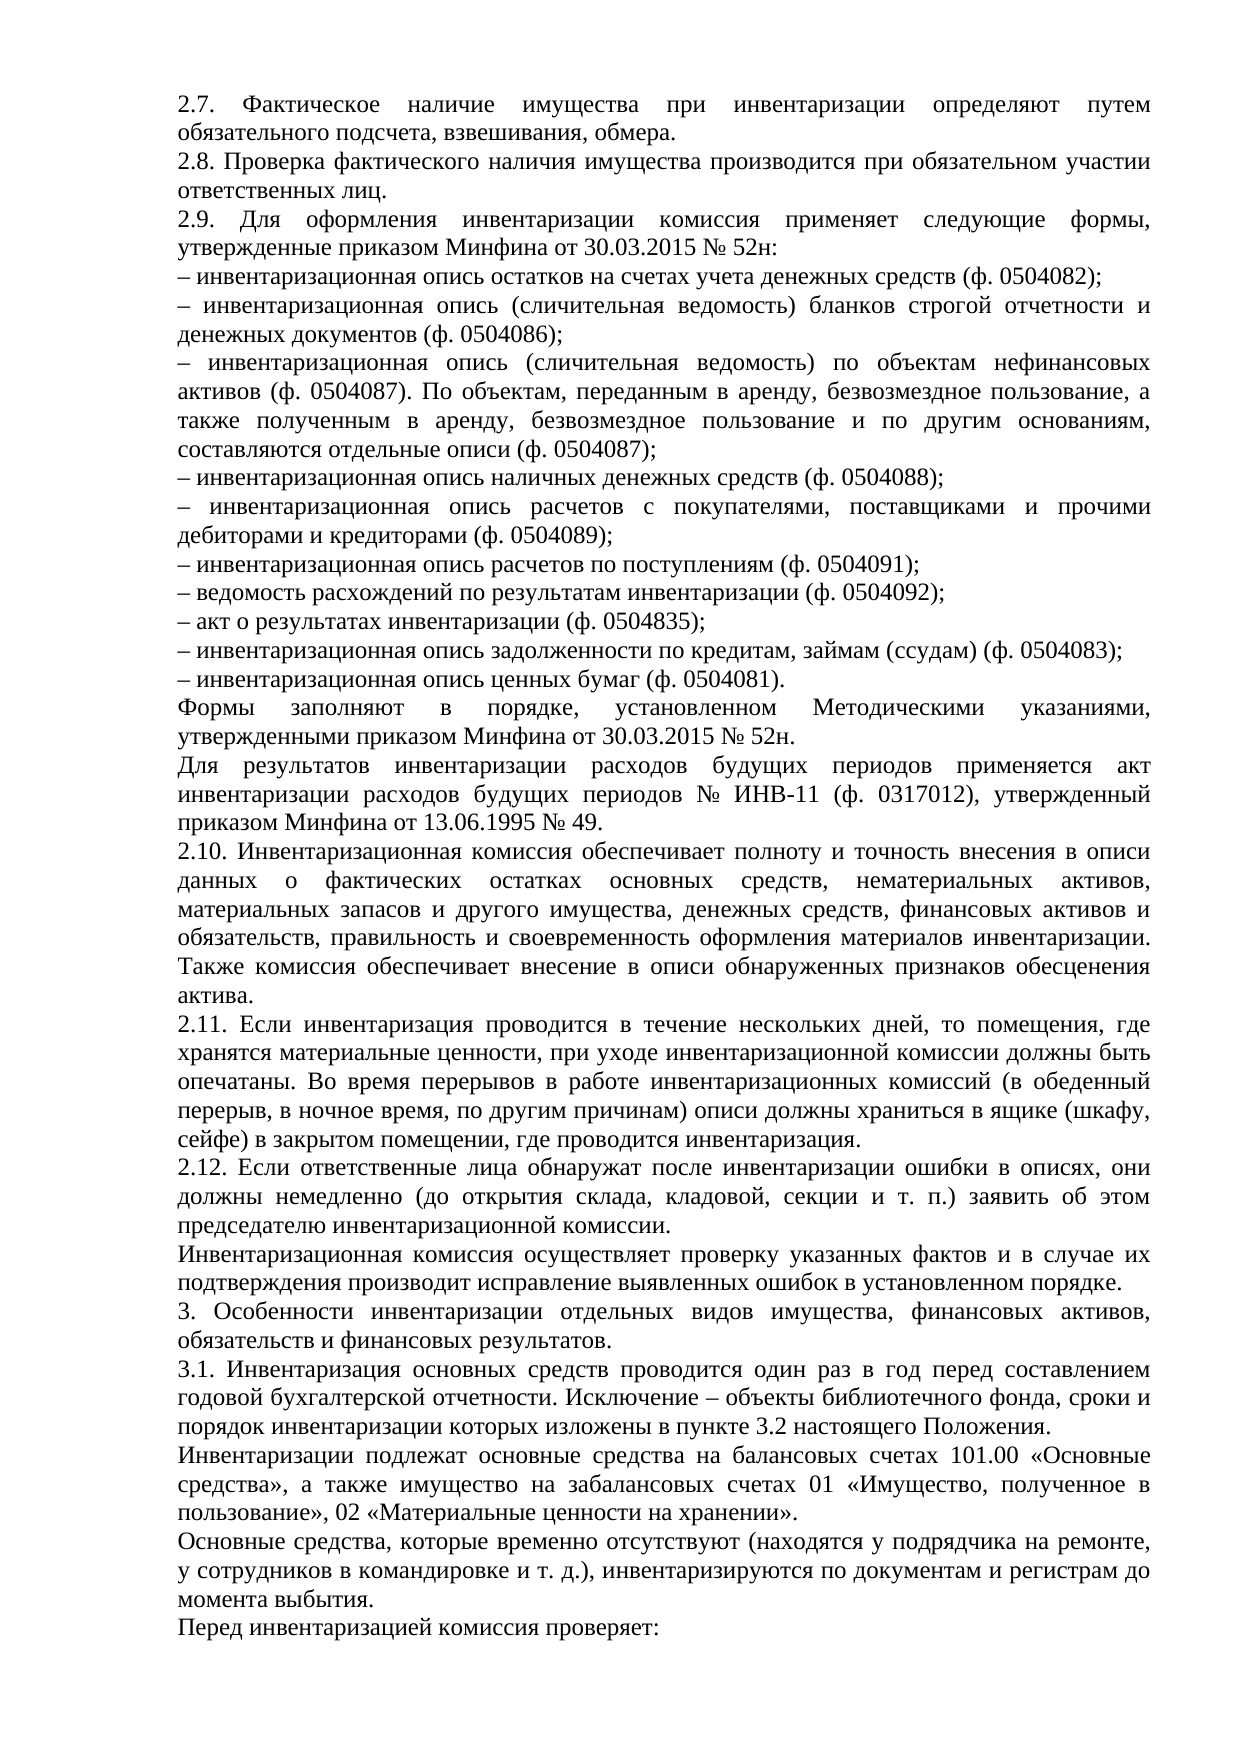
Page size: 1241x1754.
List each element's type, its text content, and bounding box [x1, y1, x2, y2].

text Инвентаризации подлежат основные средства на балансовых счетах 101.00 «Основные средства», а также имущество на забалансовых счетах 01 «Имущество, полученное в пользование», 02 «Материальные ценности на хранении». [177, 1440, 1152, 1526]
text Основные средства, которые временно отсутствуют (находятся у подрядчика на ремонте, у сотрудников в командировке и т. д.), инвентаризируются по документам и регистрам до момента выбытия. [177, 1526, 1152, 1612]
text 2.12. Если ответственные лица обнаружат после инвентаризации ошибки в описях, они должны немедленно (до открытия склада, кладовой, секции и т. п.) заявить об этом председателю инвентаризационной комиссии. [177, 1152, 1152, 1239]
text 2.9. Для оформления инвентаризации комиссия применяет следующие формы, утвержденные приказом Минфина от 30.03.2015 № 52н: [177, 204, 1152, 261]
text – инвентаризационная опись ценных бумаг (ф. 0504081). [177, 664, 1152, 692]
text – инвентаризационная опись расчетов с покупателями, поставщиками и прочими дебиторами и кредиторами (ф. 0504089); [177, 491, 1152, 549]
text – инвентаризационная опись задолженности по кредитам, займам (ссудам) (ф. 0504083); [177, 635, 1152, 664]
text – инвентаризационная опись (сличительная ведомость) бланков строгой отчетности и денежных документов (ф. 0504086); [177, 290, 1152, 347]
text Инвентаризационная комиссия осуществляет проверку указанных фактов и в случае их подтверждения производит исправление выявленных ошибок в установленном порядке. [177, 1239, 1152, 1296]
text 2.7. Фактическое наличие имущества при инвентаризации определяют путем обязательного подсчета, взвешивания, обмера. [177, 89, 1152, 146]
text 3.1. Инвентаризация основных средств проводится один раз в год перед составлением годовой бухгалтерской отчетности. Исключение – объекты библиотечного фонда, сроки и порядок инвентаризации которых изложены в пункте 3.2 настоящего Положения. [177, 1354, 1152, 1440]
text Для результатов инвентаризации расходов будущих периодов применяется акт инвентаризации расходов будущих периодов № ИНВ-11 (ф. 0317012), утвержденный приказом Минфина от 13.06.1995 № 49. [177, 750, 1152, 836]
text – инвентаризационная опись остатков на счетах учета денежных средств (ф. 0504082); [177, 261, 1152, 290]
text 3. Особенности инвентаризации отдельных видов имущества, финансовых активов, обязательств и финансовых результатов. [177, 1296, 1152, 1354]
text – инвентаризационная опись наличных денежных средств (ф. 0504088); [177, 462, 1152, 491]
text Формы заполняют в порядке, установленном Методическими указаниями, утвержденными приказом Минфина от 30.03.2015 № 52н. [177, 692, 1152, 750]
text – ведомость расхождений по результатам инвентаризации (ф. 0504092); [177, 577, 1152, 606]
text – инвентаризационная опись (сличительная ведомость) по объектам нефинансовых активов (ф. 0504087). По объектам, переданным в аренду, безвозмездное пользование, а также полученным в аренду, безвозмездное пользование и по другим основаниям, составляются отдельные описи (ф. 0504087); [177, 347, 1152, 462]
text 2.8. Проверка фактического наличия имущества производится при обязательном участии ответственных лиц. [177, 146, 1152, 204]
text – инвентаризационная опись расчетов по поступлениям (ф. 0504091); [177, 549, 1152, 577]
text 2.11. Если инвентаризация проводится в течение нескольких дней, то помещения, где хранятся материальные ценности, при уходе инвентаризационной комиссии должны быть опечатаны. Во время перерывов в работе инвентаризационных комиссий (в обеденный перерыв, в ночное время, по другим причинам) описи должны храниться в ящике (шкафу, сейфе) в закрытом помещении, где проводится инвентаризация. [177, 1009, 1152, 1152]
text 2.10. Инвентаризационная комиссия обеспечивает полноту и точность внесения в описи данных о фактических остатках основных средств, нематериальных активов, материальных запасов и другого имущества, денежных средств, финансовых активов и обязательств, правильность и своевременность оформления материалов инвентаризации. Также комиссия обеспечивает внесение в описи обнаруженных признаков обесценения актива. [177, 836, 1152, 1009]
text – акт о результатах инвентаризации (ф. 0504835); [177, 606, 1152, 635]
text Перед инвентаризацией комиссия проверяет: [177, 1612, 1152, 1641]
